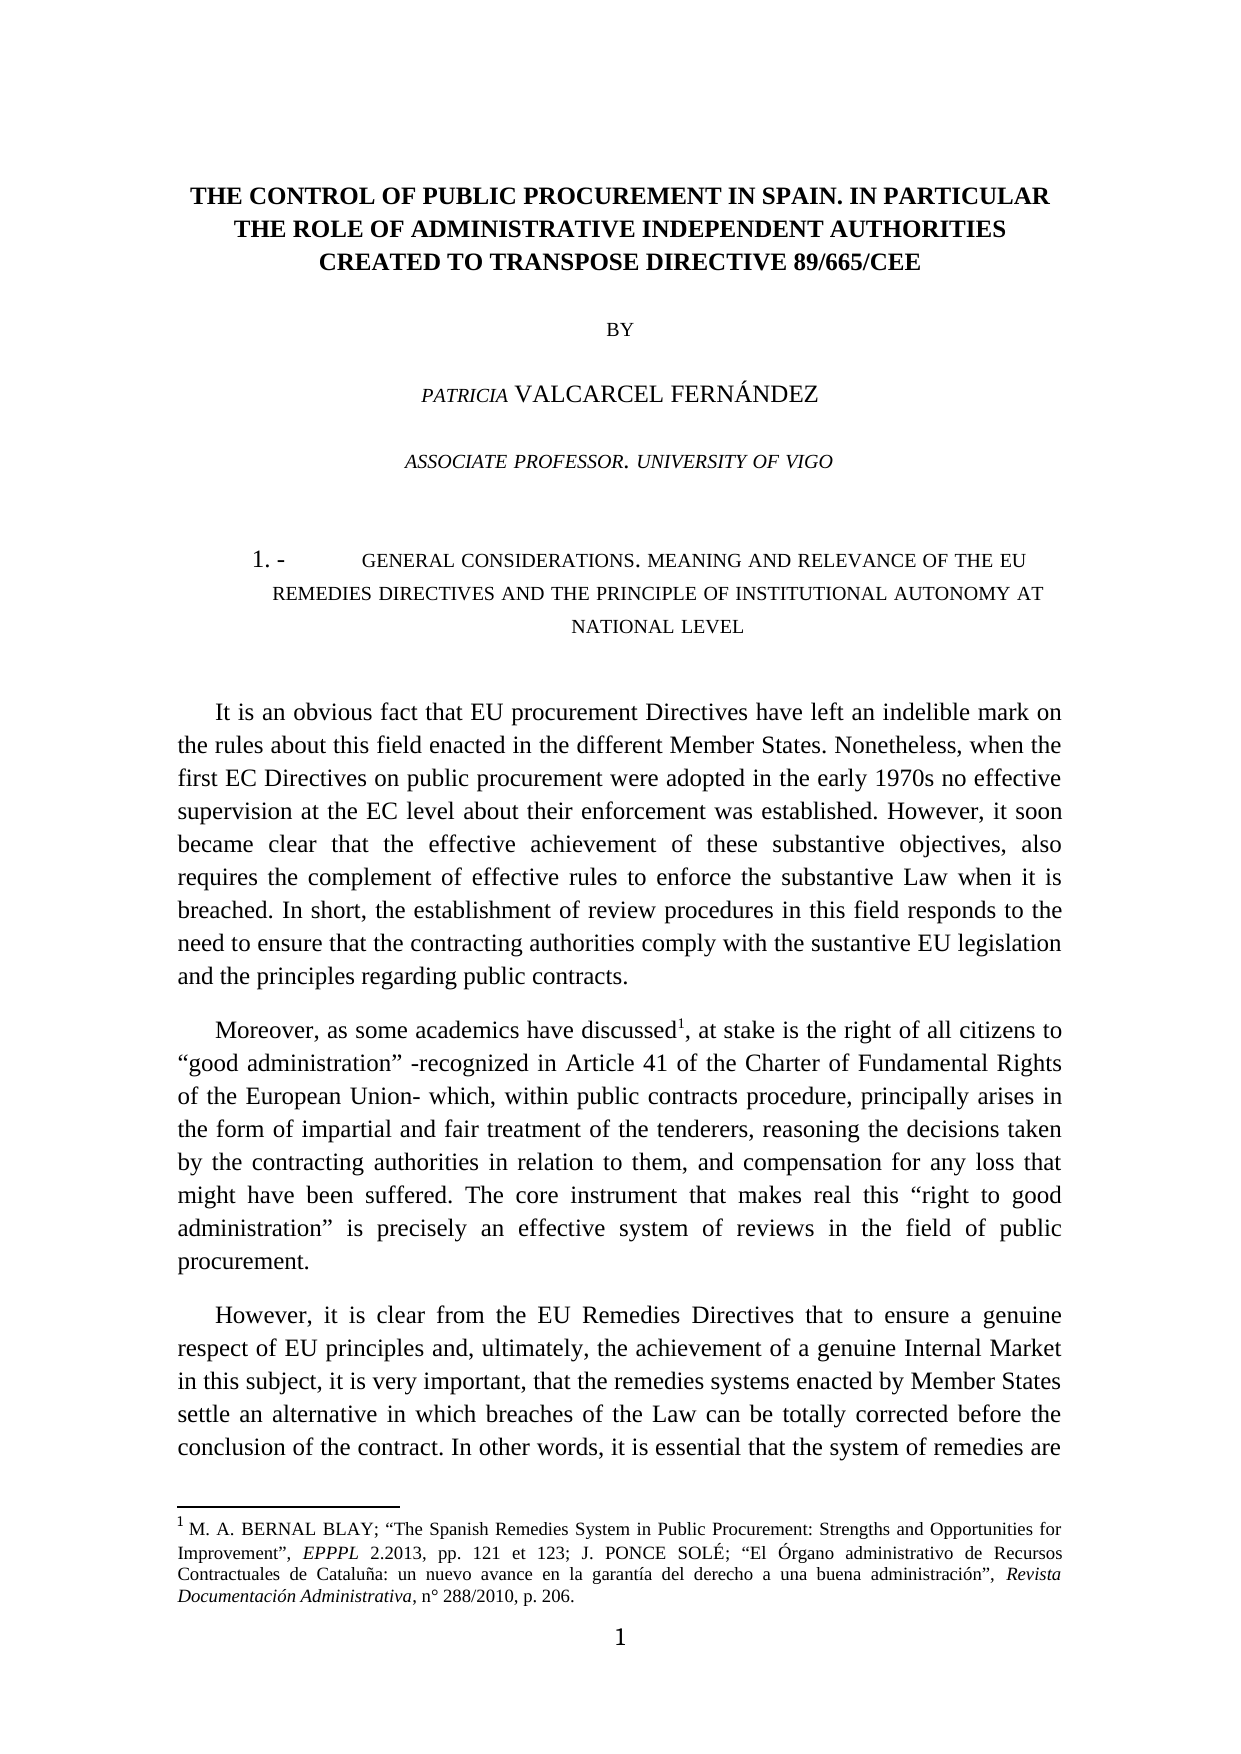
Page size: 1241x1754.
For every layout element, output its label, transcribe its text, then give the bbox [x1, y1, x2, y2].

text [177, 1300, 1063, 1461]
text It is an obvious fact that EU procurement Directives have left an indelible mark on the rules about this field enacted in the different Member States. Nonetheless, when the first EC Directives on public procurement were adopted in the early 1970s no effective supervision at the EC level about their enforcement was established. However, it soon became clear that the effective achievement of these substantive objectives, also requires the complement of effective rules to enforce the substantive Law when it is breached. In short, the establishment of review procedures in this field responds to the need to ensure that the contracting authorities comply with the sustantive EU legislation and the principles regarding public contracts. [177, 697, 1063, 990]
text patricia VALCARCEL FERNÁNDEZ [177, 379, 1063, 408]
text Moreover, as some academics have discussed, at stake is the right of all citizens to “good administration” -recognized in Article 41 of the Charter of Fundamental Rights of the European Union- which, within public contracts procedure, principally arises in the form of impartial and fair treatment of the tenderers, reasoning the decisions taken by the contracting authorities in relation to them, and compensation for any loss that might have been suffered. The core instrument that makes real this “right to good administration” is precisely an effective system of reviews in the field of public procurement. [177, 1015, 1063, 1275]
list general considerations. meaning and relevance of the eu remedies directives and the principle of institutional autonomy at national level [215, 544, 1063, 639]
text by [177, 313, 1063, 342]
text associate professor. university of vigo [177, 445, 1063, 474]
text The control of Public Procurement in Spain. In particular the role of administrative independent Authorities created to transpose Directive 89/665/CEE [177, 181, 1063, 276]
